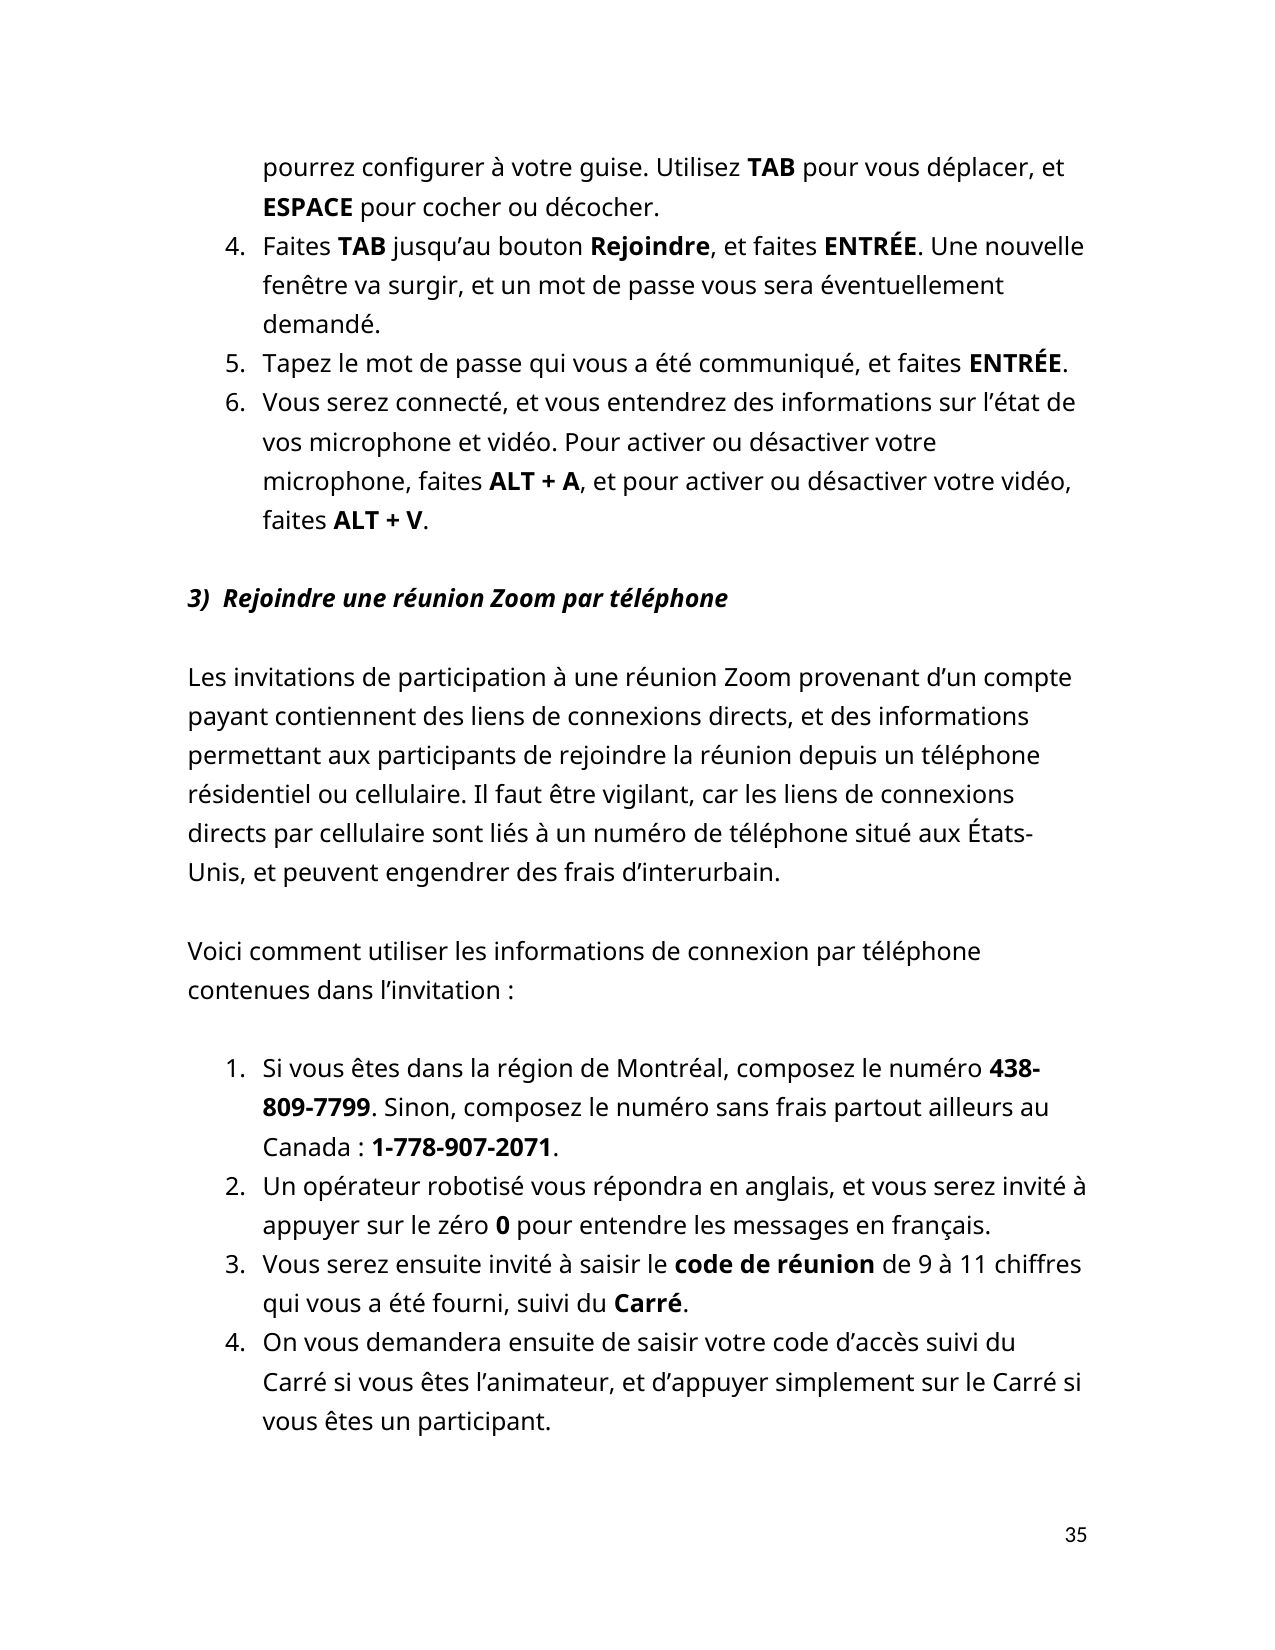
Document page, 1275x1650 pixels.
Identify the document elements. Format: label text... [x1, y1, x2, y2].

text Les invitations de participation à une réunion Zoom provenant d’un compte payant contiennent des liens de connexions directs, et des informations permettant aux participants de rejoindre la réunion depuis un téléphone résidentiel ou cellulaire. Il faut être vigilant, car les liens de connexions directs par cellulaire sont liés à un numéro de téléphone situé aux États-Unis, et peuvent engendrer des frais d’interurbain. [187, 659, 1087, 889]
list Vous serez ensuite invité à saisir le code de réunion de 9 à 11 chiffres qui vous a été fourni, suivi du Carré. [225, 1247, 1087, 1320]
list Tapez le mot de passe qui vous a été communiqué, et faites ENTRÉE. [225, 346, 1087, 380]
list Vous serez connecté, et vous entendrez des informations sur l’état de vos microphone et vidéo. Pour activer ou désactiver votre microphone, faites ALT + A, et pour activer ou désactiver votre vidéo, faites ALT + V. [225, 385, 1087, 537]
list Un opérateur robotisé vous répondra en anglais, et vous serez invité à appuyer sur le zéro 0 pour entendre les messages en français. [225, 1168, 1087, 1242]
subtitle 3) Rejoindre une réunion Zoom par téléphone [187, 581, 1087, 615]
text Voici comment utiliser les informations de connexion par téléphone contenues dans l’invitation : [187, 933, 1087, 1007]
list Si vous êtes dans la région de Montréal, composez le numéro 438-809-7799. Sinon, composez le numéro sans frais partout ailleurs au Canada : 1-778-907-2071. [225, 1051, 1087, 1163]
list Faites TAB jusqu’au bouton Rejoindre, et faites ENTRÉE. Une nouvelle fenêtre va surgir, et un mot de passe vous sera éventuellement demandé. [225, 228, 1087, 341]
list On vous demandera ensuite de saisir votre code d’accès suivi du Carré si vous êtes l’animateur, et d’appuyer simplement sur le Carré si vous êtes un participant. [225, 1325, 1087, 1437]
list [225, 150, 1087, 223]
